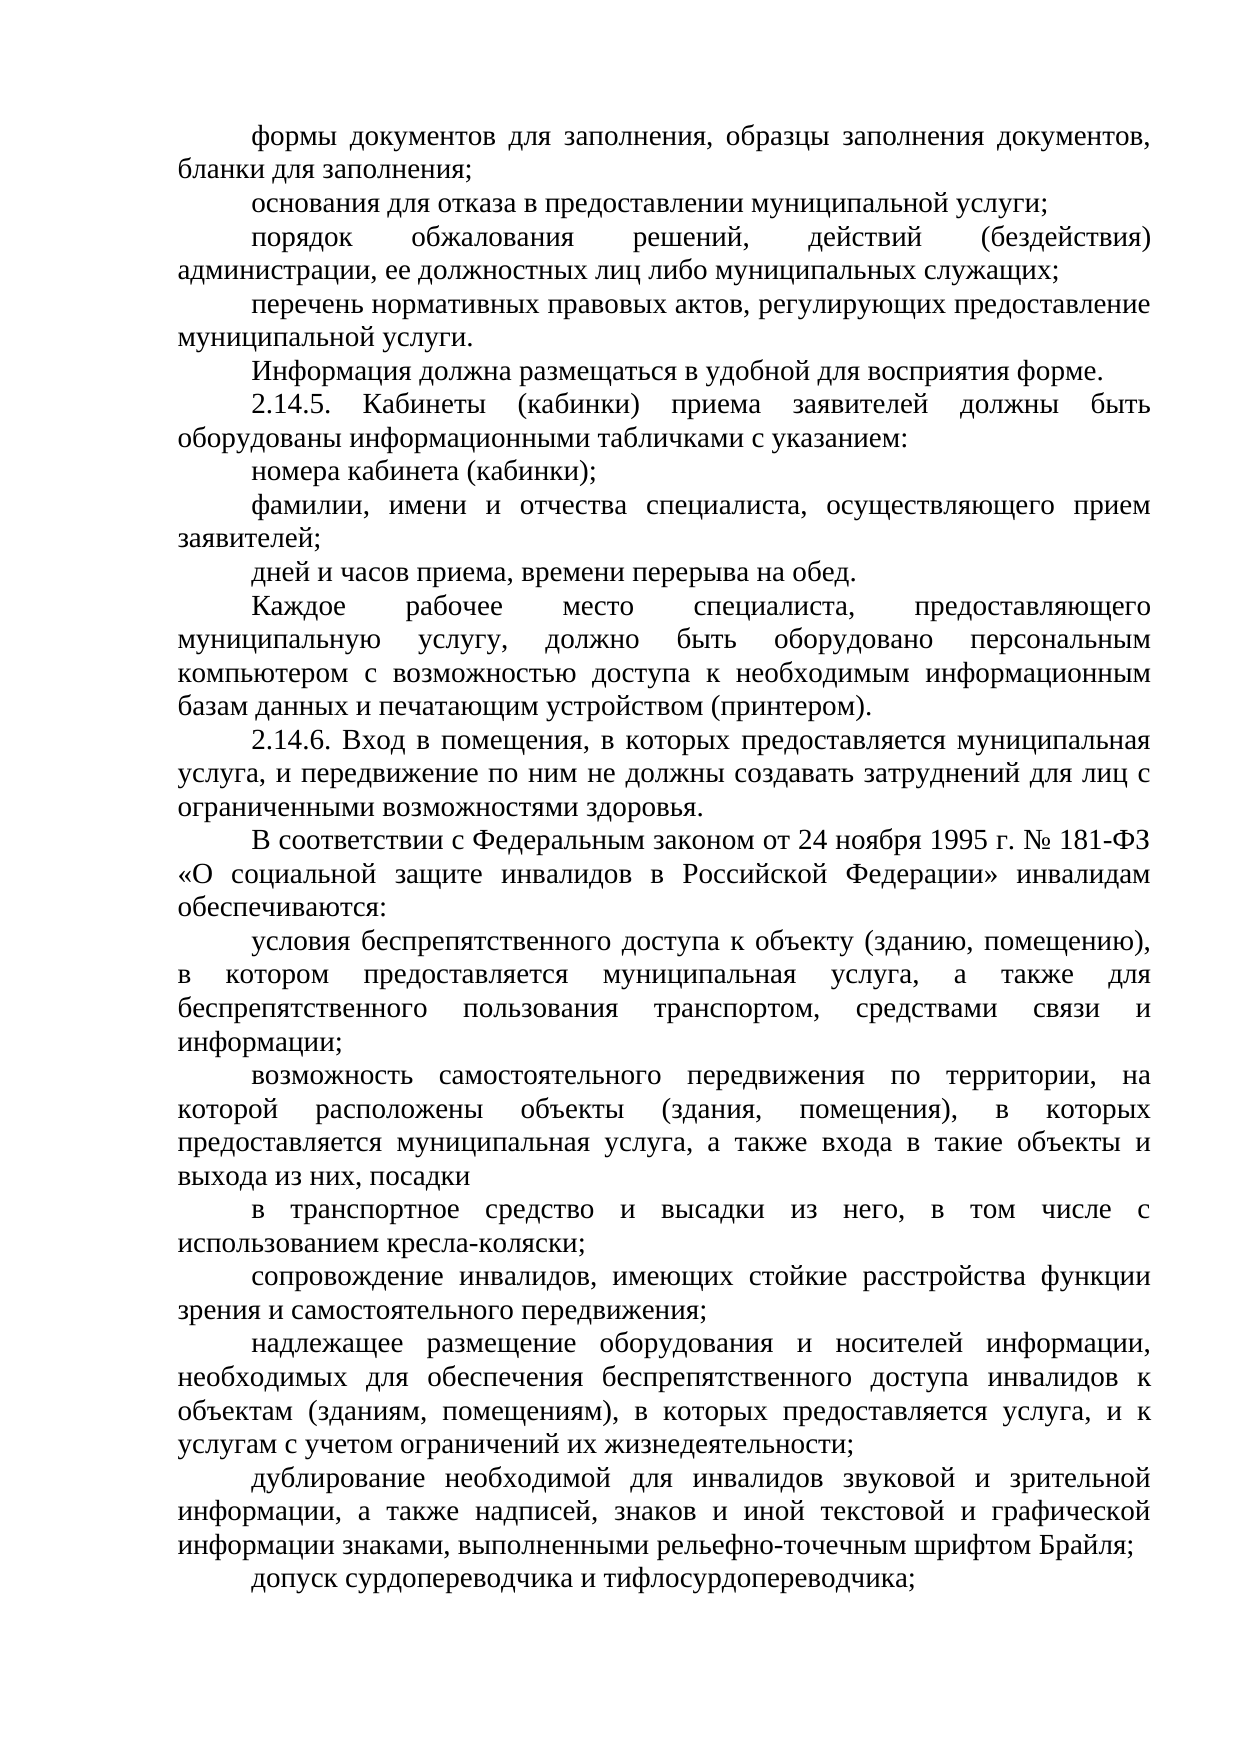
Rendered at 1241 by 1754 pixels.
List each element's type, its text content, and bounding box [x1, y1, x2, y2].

text надлежащее размещение оборудования и носителей информации, необходимых для обеспечения беспрепятственного доступа инвалидов к объектам (зданиям, помещениям), в которых предоставляется услуга, и к услугам с учетом ограничений их жизнедеятельности; [177, 1326, 1152, 1460]
text сопровождение инвалидов, имеющих стойкие расстройства функции зрения и самостоятельного передвижения; [177, 1258, 1152, 1326]
text В соответствии с Федеральным законом от 24 ноября 1995 г. № 181-ФЗ «О социальной защите инвалидов в Российской Федерации» инвалидам обеспечиваются: [177, 822, 1152, 923]
text условия беспрепятственного доступа к объекту (зданию, помещению), в котором предоставляется муниципальная услуга, а также для беспрепятственного пользования транспортом, средствами связи и информации; [177, 923, 1152, 1057]
text 2.14.6. Вход в помещения, в которых предоставляется муниципальная услуга, и передвижение по ним не должны создавать затруднений для лиц с ограниченными возможностями здоровья. [177, 722, 1152, 822]
text основания для отказа в предоставлении муниципальной услуги; [177, 185, 1152, 219]
text фамилии, имени и отчества специалиста, осуществляющего прием заявителей; [177, 487, 1152, 554]
text дублирование необходимой для инвалидов звуковой и зрительной информации, а также надписей, знаков и иной текстовой и графической информации знаками, выполненными рельефно-точечным шрифтом Брайля; [177, 1460, 1152, 1560]
text дней и часов приема, времени перерыва на обед. [177, 554, 1152, 588]
text порядок обжалования решений, действий (бездействия) администрации, ее должностных лиц либо муниципальных служащих; [177, 219, 1152, 286]
text возможность самостоятельного передвижения по территории, на которой расположены объекты (здания, помещения), в которых предоставляется муниципальная услуга, а также входа в такие объекты и выхода из них, посадки [177, 1057, 1152, 1191]
text допуск сурдопереводчика и тифлосурдопереводчика; [177, 1560, 1152, 1594]
text формы документов для заполнения, образцы заполнения документов, бланки для заполнения; [177, 118, 1152, 185]
text номера кабинета (кабинки); [177, 453, 1152, 487]
text Каждое рабочее место специалиста, предоставляющего муниципальную услугу, должно быть оборудовано персональным компьютером с возможностью доступа к необходимым информационным базам данных и печатающим устройством (принтером). [177, 588, 1152, 722]
text 2.14.5. Кабинеты (кабинки) приема заявителей должны быть оборудованы информационными табличками с указанием: [177, 386, 1152, 453]
text в транспортное средство и высадки из него, в том числе с использованием кресла-коляски; [177, 1191, 1152, 1258]
text Информация должна размещаться в удобной для восприятия форме. [177, 353, 1152, 386]
text перечень нормативных правовых актов, регулирующих предоставление муниципальной услуги. [177, 286, 1152, 353]
